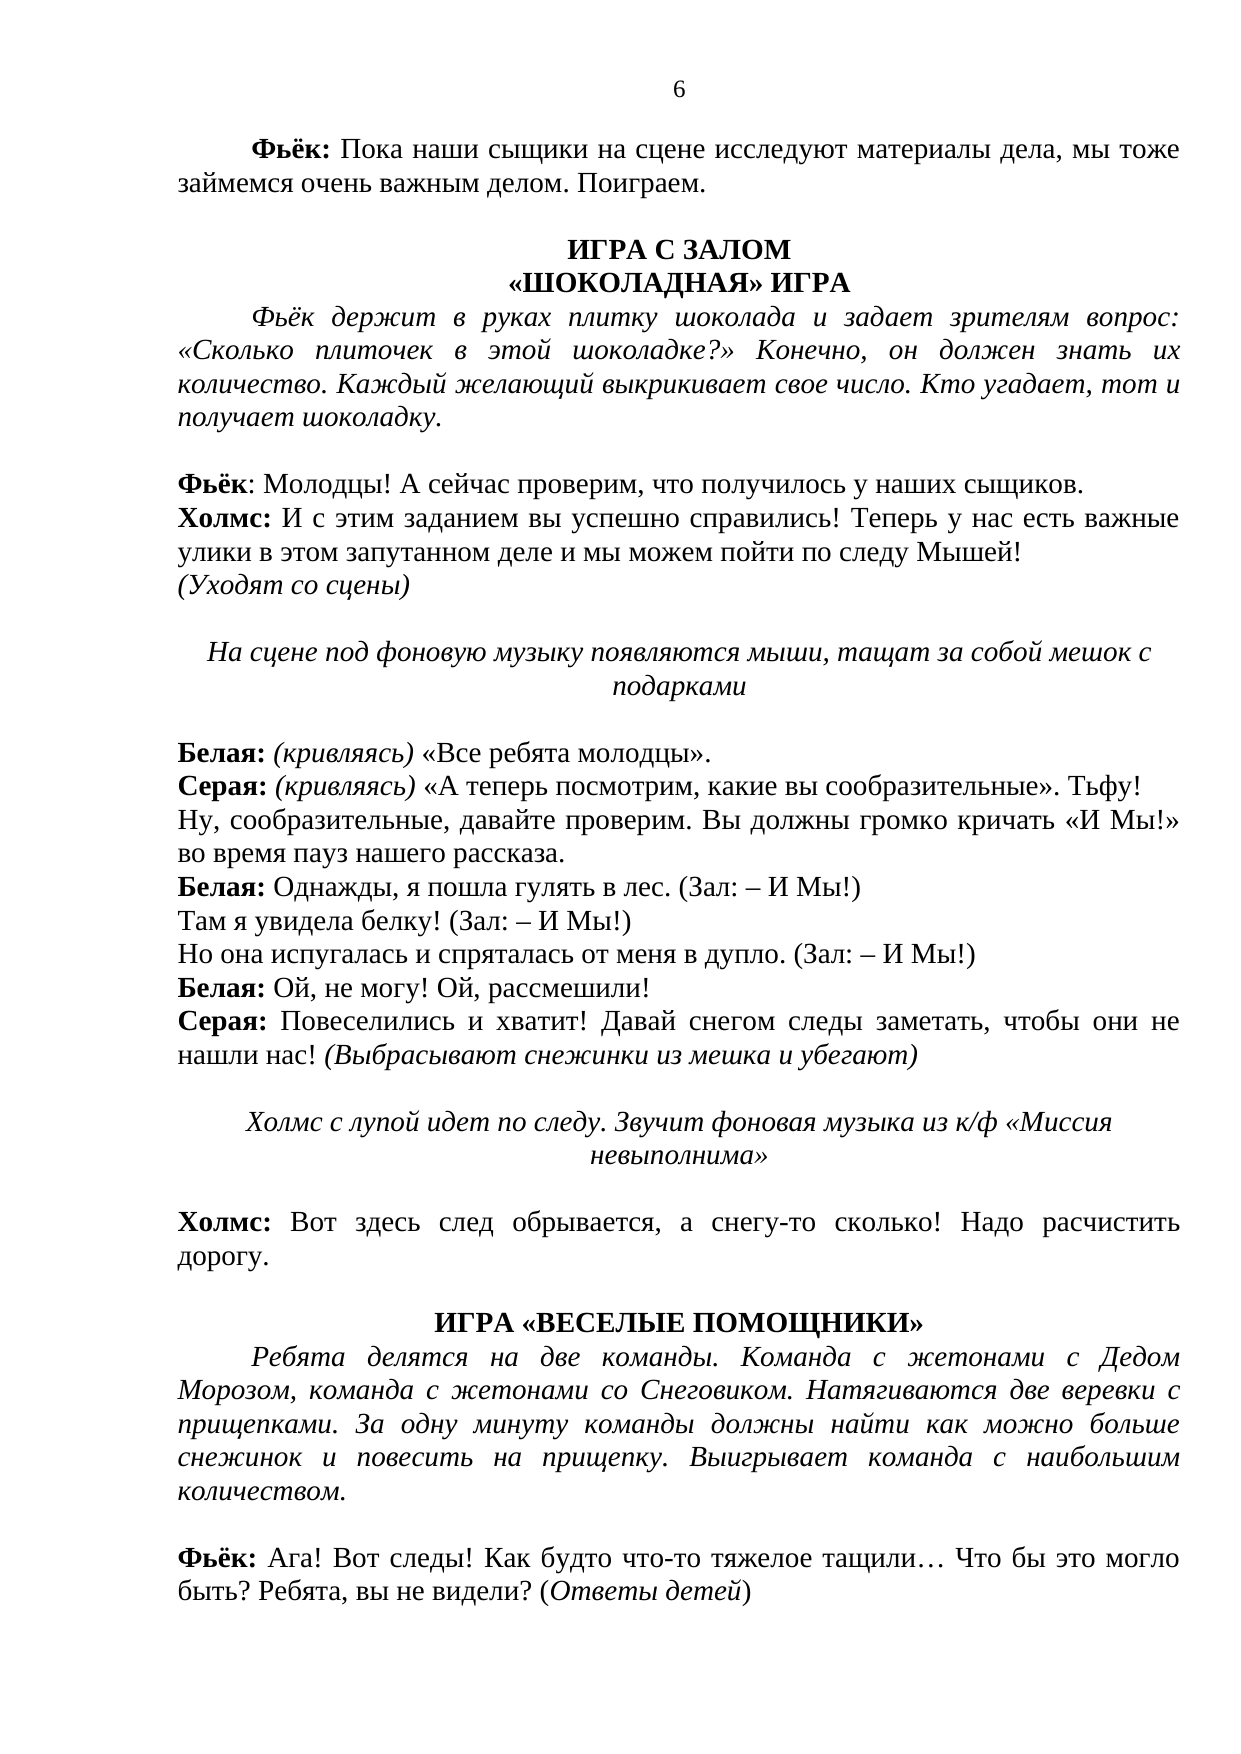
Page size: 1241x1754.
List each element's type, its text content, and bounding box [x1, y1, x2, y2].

text ИГРА «ВЕСЕЛЫЕ ПОМОЩНИКИ» [177, 1305, 1181, 1339]
text Фьёк: Молодцы! А сейчас проверим, что получилось у наших сыщиков. [177, 467, 1181, 500]
text Белая: (кривляясь) «Все ребята молодцы». [177, 735, 1181, 768]
text Холмс: Вот здесь след обрывается, а снегу-то сколько! Надо расчистить дорогу. [177, 1204, 1181, 1272]
text Но она испугалась и спряталась от меня в дупло. (Зал: – И Мы!) [177, 936, 1181, 970]
text Фьёк: Пока наши сыщики на сцене исследуют материалы дела, мы тоже займемся очень важным делом. Поиграем. [177, 131, 1181, 198]
text Серая: Повеселились и хватит! Давай снегом следы заметать, чтобы они не нашли нас! (Выбрасывают снежинки из мешка и убегают) [177, 1003, 1181, 1070]
text Холмс с лупой идет по следу. Звучит фоновая музыка из к/ф «Миссия невыполнима» [177, 1104, 1181, 1171]
text Холмс: И с этим заданием вы успешно справились! Теперь у нас есть важные улики в этом запутанном деле и мы можем пойти по следу Мышей! [177, 500, 1181, 567]
text Там я увидела белку! (Зал: – И Мы!) [177, 903, 1181, 936]
text (Уходят со сцены) [177, 567, 1181, 601]
text «ШОКОЛАДНАЯ» ИГРА [177, 265, 1181, 299]
text Белая: Однажды, я пошла гулять в лес. (Зал: – И Мы!) [177, 869, 1181, 903]
text Ребята делятся на две команды. Команда с жетонами с Дедом Морозом, команда с жетонами со Снеговиком. Натягиваются две веревки с прищепками. За одну минуту команды должны найти как можно больше снежинок и повесить на прищепку. Выигрывает команда с наибольшим количеством. [177, 1339, 1181, 1506]
text Фьёк: Ага! Вот следы! Как будто что-то тяжелое тащили… Что бы это могло быть? Ребята, вы не видели? (Ответы детей) [177, 1540, 1181, 1607]
text Серая: (кривляясь) «А теперь посмотрим, какие вы сообразительные». Тьфу! [177, 768, 1181, 802]
text Фьёк держит в руках плитку шоколада и задает зрителям вопрос: «Сколько плиточек в этой шоколадке?» Конечно, он должен знать их количество. Каждый желающий выкрикивает свое число. Кто угадает, тот и получает шоколадку. [177, 299, 1181, 433]
text Ну, сообразительные, давайте проверим. Вы должны громко кричать «И Мы!» во время пауз нашего рассказа. [177, 802, 1181, 869]
text Белая: Ой, не могу! Ой, рассмешили! [177, 970, 1181, 1003]
text На сцене под фоновую музыку появляются мыши, тащат за собой мешок с подарками [177, 634, 1181, 701]
text ИГРА С ЗАЛОМ [177, 232, 1181, 265]
